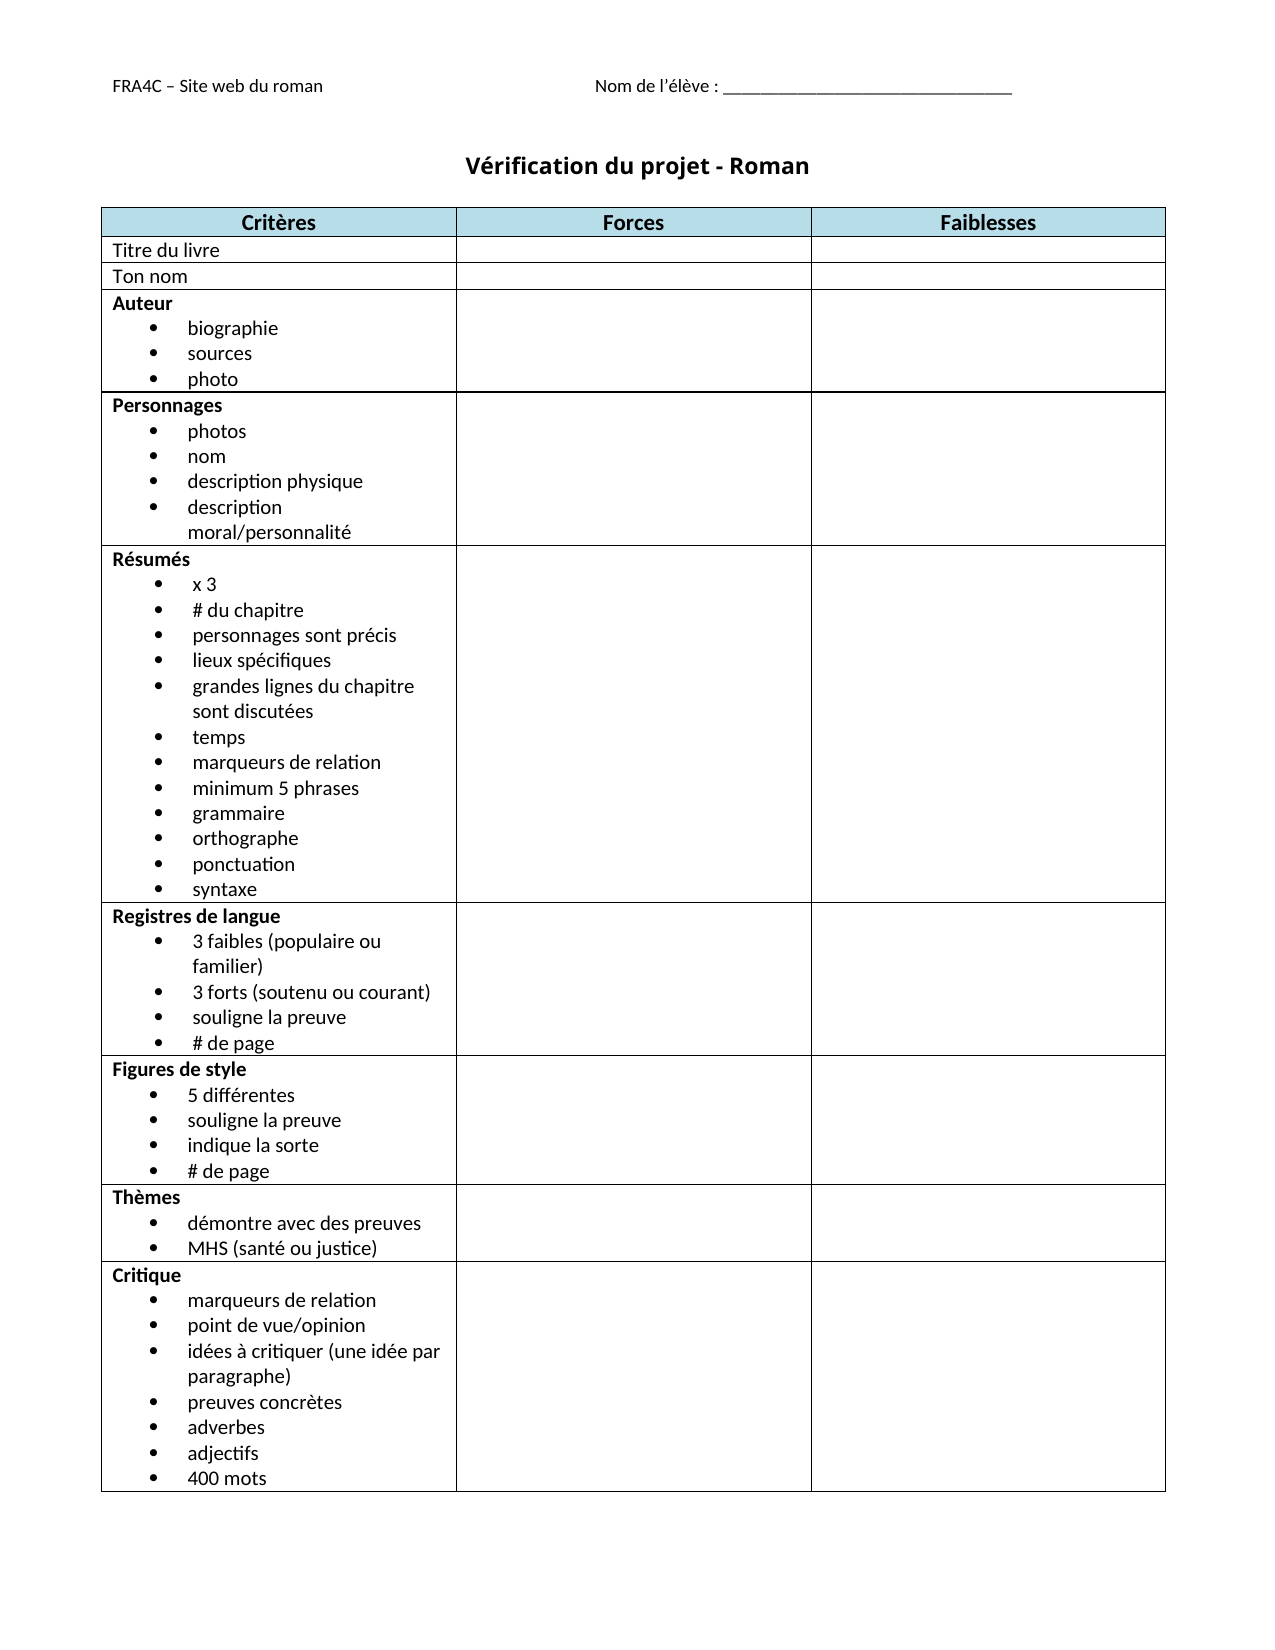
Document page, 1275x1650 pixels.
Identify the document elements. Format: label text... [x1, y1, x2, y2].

table_cell [457, 237, 811, 262]
table_cell Figures de style 5 différentes souligne la preuve indique la sorte # de page [102, 1056, 456, 1183]
table_cell Thèmes démontre avec des preuves MHS (santé ou justice) [102, 1185, 456, 1261]
table_cell [457, 393, 811, 545]
table_cell [457, 263, 811, 289]
table_cell Auteur biographie sources photo [102, 290, 456, 391]
table_cell [457, 290, 811, 391]
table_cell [102, 1262, 456, 1491]
table_header Forces [457, 208, 811, 236]
text Vérification du projet - Roman [112, 150, 1162, 181]
table_cell [457, 546, 811, 902]
table_cell [812, 546, 1165, 902]
table_cell Titre du livre [102, 237, 456, 262]
table_cell [812, 1056, 1165, 1183]
table_header Critères [102, 208, 456, 236]
table_cell [812, 290, 1165, 391]
table_cell Résumés x 3 # du chapitre personnages sont précis lieux spécifiques grandes lignes du chapitre sont discutées temps marqueurs de relation minimum 5 phrases grammaire orthographe ponctuation syntaxe [102, 546, 456, 902]
table_cell Registres de langue 3 faibles (populaire ou familier) 3 forts (soutenu ou courant) souligne la preuve # de page [102, 903, 456, 1055]
table_cell [812, 903, 1165, 1055]
table_cell [457, 903, 811, 1055]
table_cell [812, 1262, 1165, 1491]
table_cell [812, 1185, 1165, 1261]
table_cell [457, 1262, 811, 1491]
table_cell [812, 263, 1165, 289]
table_header Faiblesses [812, 208, 1165, 236]
table_cell [812, 237, 1165, 262]
table_cell [457, 1185, 811, 1261]
table_cell Personnages photos nom description physique description moral/personnalité [102, 393, 456, 545]
table_cell [812, 393, 1165, 545]
table_cell [457, 1056, 811, 1183]
table_cell Ton nom [102, 263, 456, 289]
